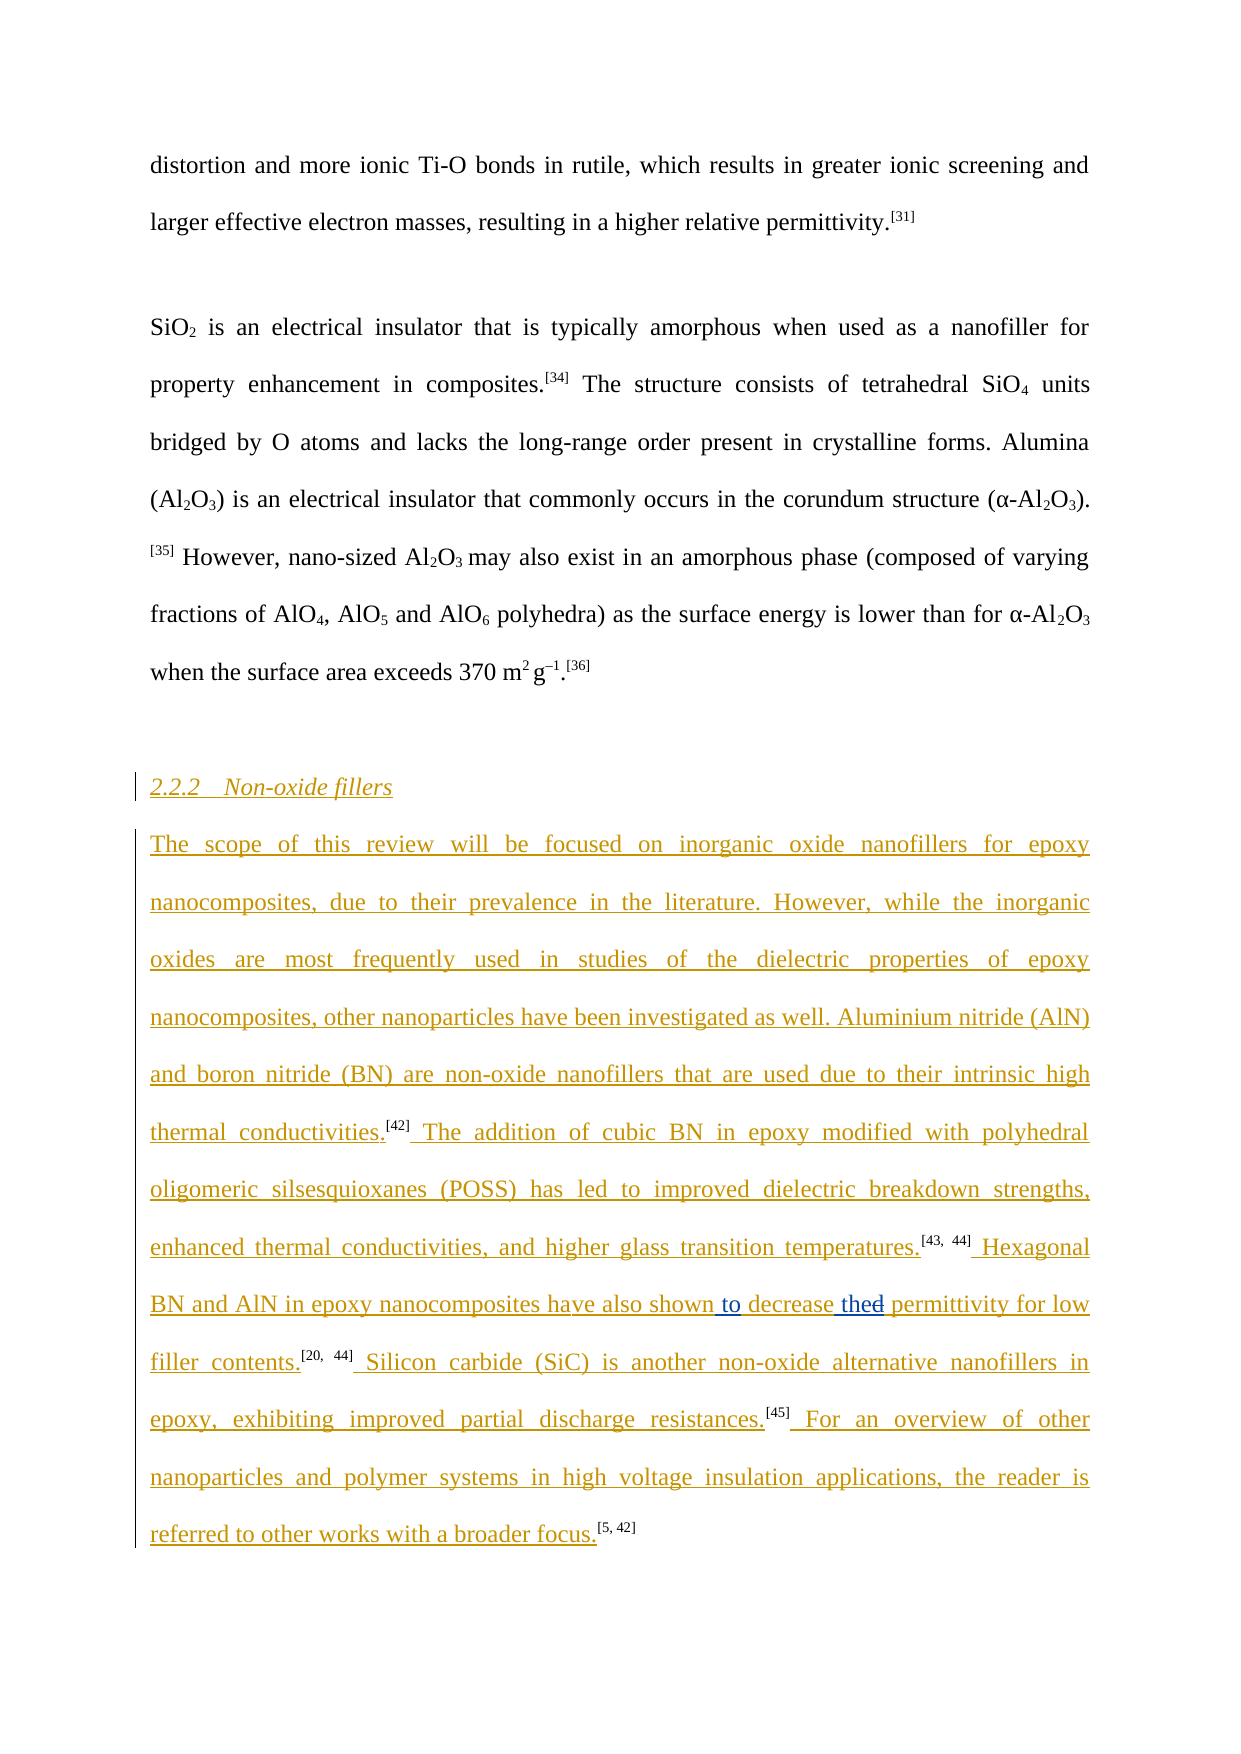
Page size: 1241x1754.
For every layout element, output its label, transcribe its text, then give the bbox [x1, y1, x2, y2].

text [42][43, 44][20, 44][45][5, 42] [150, 1086, 1090, 1199]
text [42][43, 44][20, 44][45][5, 42] [150, 1488, 1090, 1548]
text [42][43, 44][20, 44][45][5, 42] [150, 829, 1090, 854]
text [150, 150, 1090, 236]
text [42][43, 44][20, 44][45][5, 42] [150, 913, 1090, 969]
text [42][43, 44][20, 44][45][5, 42] [150, 856, 1090, 912]
text [42][43, 44][20, 44][45][5, 42] [150, 971, 1090, 1027]
text SiO2 is an electrical insulator that is typically amorphous when used as a nanofiller for property enhancement in composites.[34] The structure consists of tetrahedral SiO4 units bridged by O atoms and lacks the long-range order present in crystalline forms. Alumina (Al2O3) is an electrical insulator that commonly occurs in the corundum structure (α-Al2O3).[35] However, nano-sized Al2O3 may also exist in an amorphous phase (composed of varying fractions of AlO4, AlO5 and AlO6 polyhedra) as the surface energy is lower than for α-Al2O3 when the surface area exceeds 370 m2 g–1.[36] [150, 312, 1090, 686]
text [42][43, 44][20, 44][45][5, 42] [150, 1315, 1090, 1487]
text [42][43, 44][20, 44][45][5, 42] [150, 1201, 1090, 1314]
text [42][43, 44][20, 44][45][5, 42] [150, 1028, 1090, 1084]
